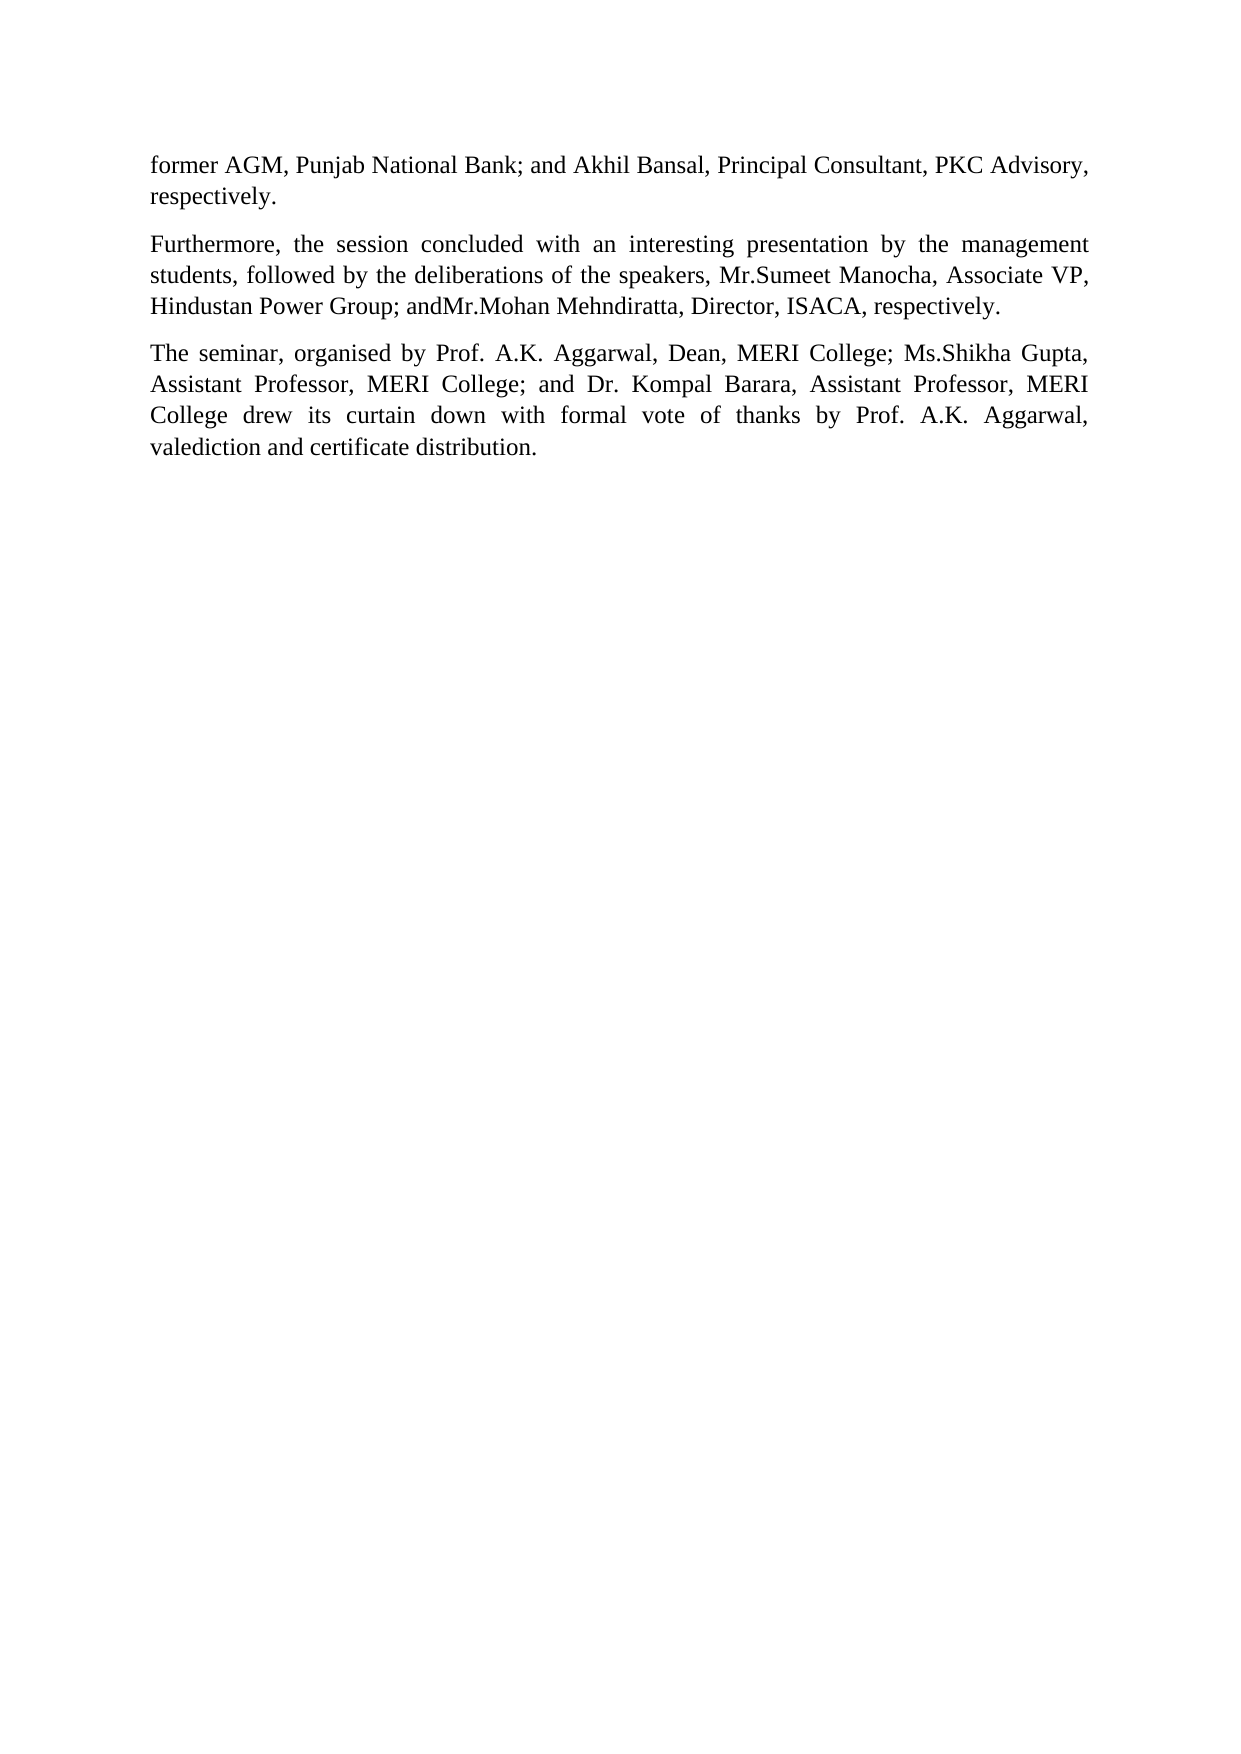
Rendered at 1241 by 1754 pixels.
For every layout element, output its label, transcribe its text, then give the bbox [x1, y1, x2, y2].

text Furthermore, the session concluded with an interesting presentation by the management students, followed by the deliberations of the speakers, Mr.Sumeet Manocha, Associate VP, Hindustan Power Group; andMr.Mohan Mehndiratta, Director, ISACA, respectively. [150, 229, 1090, 319]
text The seminar, organised by Prof. A.K. Aggarwal, Dean, MERI College; Ms.Shikha Gupta, Assistant Professor, MERI College; and Dr. Kompal Barara, Assistant Professor, MERI College drew its curtain down with formal vote of thanks by Prof. A.K. Aggarwal, valediction and certificate distribution. [150, 338, 1090, 460]
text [150, 150, 1090, 210]
